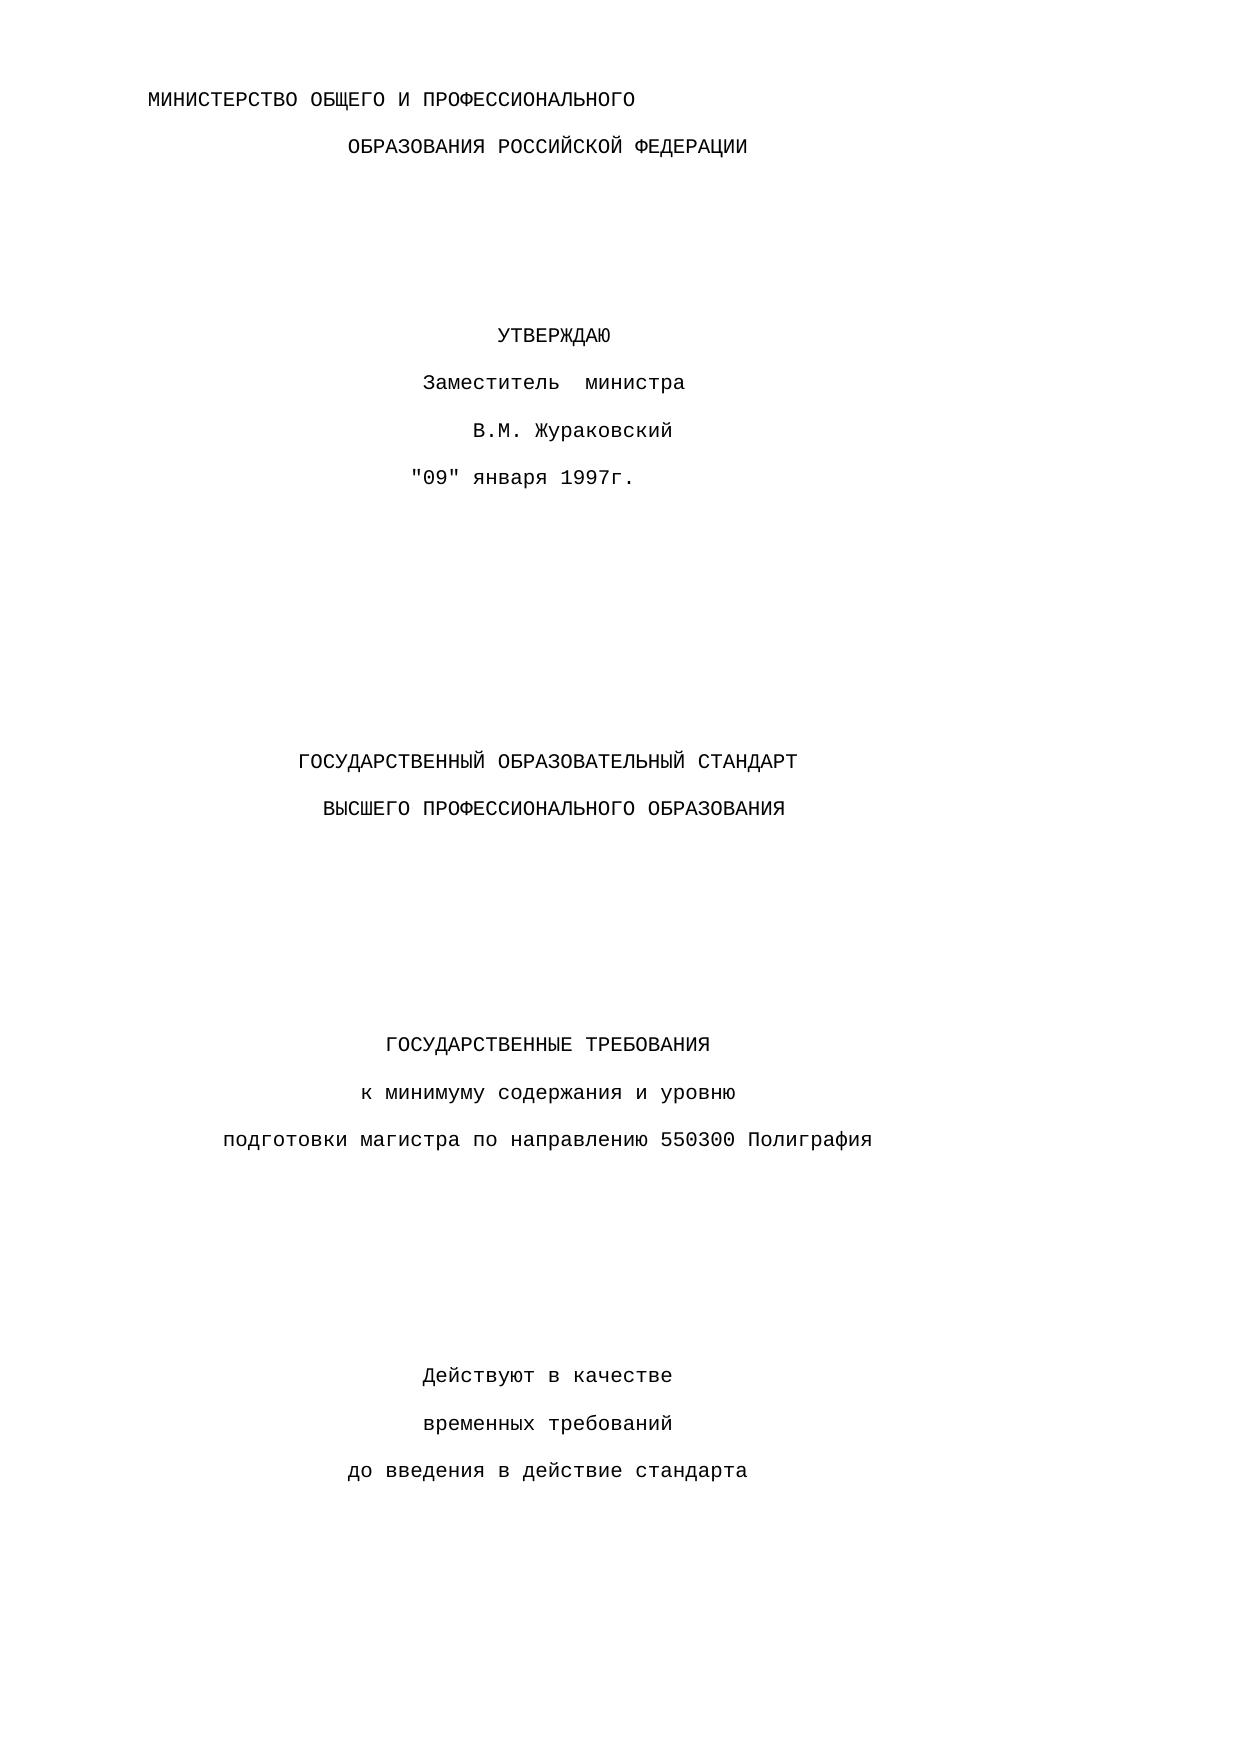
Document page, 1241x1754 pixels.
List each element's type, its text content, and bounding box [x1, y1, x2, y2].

text ОБРАЗОВАНИЯ РОССИЙСКОЙ ФЕДЕРАЦИИ [148, 136, 1152, 159]
text к минимуму содержания и уровню [148, 1082, 1152, 1105]
text ГОСУДАРСТВЕННЫЙ ОБРАЗОВАТЕЛЬНЫЙ СТАНДАРТ [148, 751, 1152, 774]
text ВЫСШЕГО ПРОФЕССИОНАЛЬНОГО ОБРАЗОВАНИЯ [148, 798, 1152, 822]
text Действуют в качестве [148, 1366, 1152, 1389]
text УТВЕРЖДАЮ [148, 325, 1152, 349]
text подготовки магистра по направлению 550300 Полиграфия [148, 1129, 1152, 1153]
text ГОСУДАРСТВЕННЫЕ ТРЕБОВАНИЯ [148, 1034, 1152, 1058]
text временных требований [148, 1413, 1152, 1436]
text В.М. Жураковский [148, 420, 1152, 443]
text "09" января 1997г. [148, 467, 1152, 491]
text до введения в действие стандарта [148, 1460, 1152, 1484]
text Заместитель министра [148, 372, 1152, 396]
text МИНИСТЕРСТВО ОБЩЕГО И ПРОФЕССИОНАЛЬНОГО [148, 89, 1152, 112]
